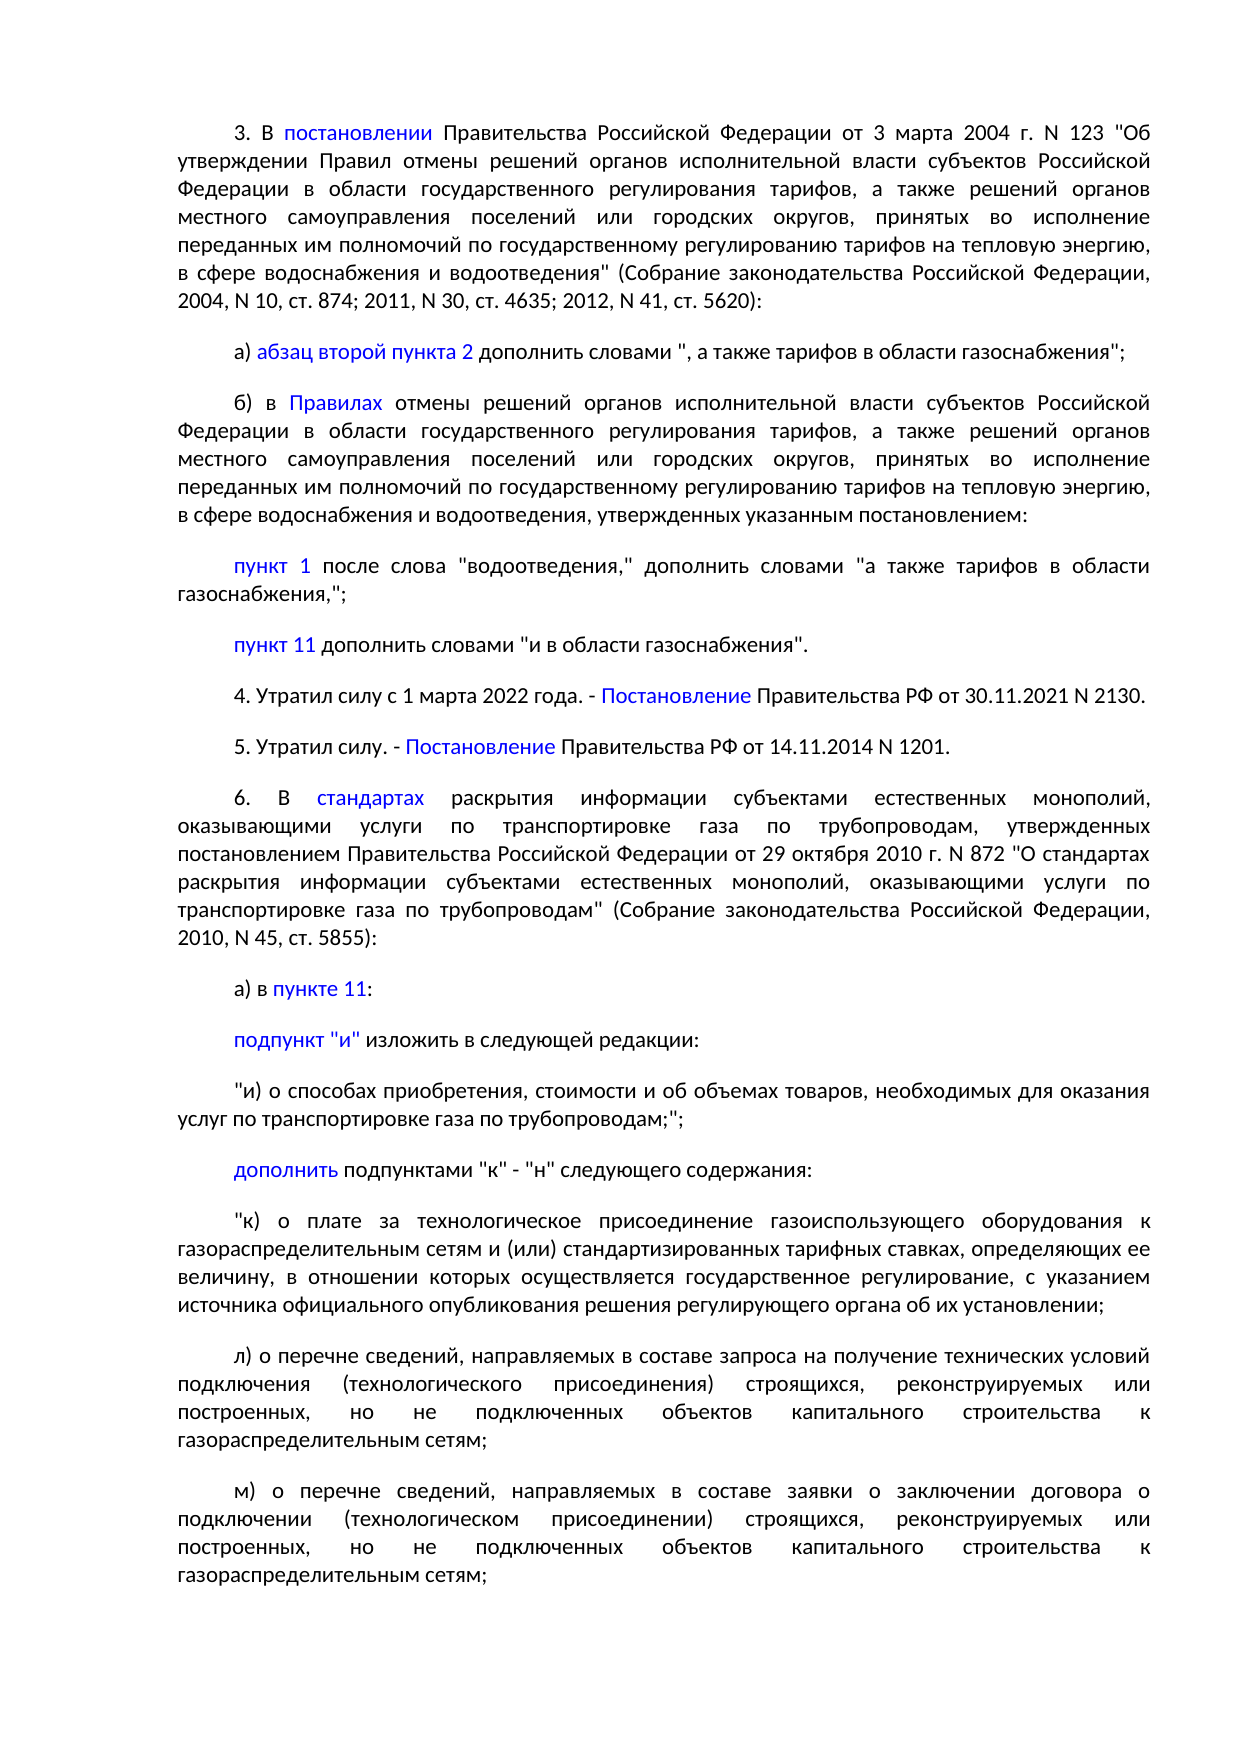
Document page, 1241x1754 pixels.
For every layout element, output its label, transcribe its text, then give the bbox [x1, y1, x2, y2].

text "к) о плате за технологическое присоединение газоиспользующего оборудования к газораспределительным сетям и (или) стандартизированных тарифных ставках, определяющих ее величину, в отношении которых осуществляется государственное регулирование, с указанием источника официального опубликования решения регулирующего органа об их установлении; [177, 1206, 1152, 1318]
text а) в пункте 11: [177, 974, 1152, 1002]
text л) о перечне сведений, направляемых в составе запроса на получение технических условий подключения (технологического присоединения) строящихся, реконструируемых или построенных, но не подключенных объектов капитального строительства к газораспределительным сетям; [177, 1341, 1152, 1453]
text дополнить подпунктами "к" - "н" следующего содержания: [177, 1155, 1152, 1183]
text б) в Правилах отмены решений органов исполнительной власти субъектов Российской Федерации в области государственного регулирования тарифов, а также решений органов местного самоуправления поселений или городских округов, принятых во исполнение переданных им полномочий по государственному регулированию тарифов на тепловую энергию, в сфере водоснабжения и водоотведения, утвержденных указанным постановлением: [177, 388, 1152, 528]
text 6. В стандартах раскрытия информации субъектами естественных монополий, оказывающими услуги по транспортировке газа по трубопроводам, утвержденных постановлением Правительства Российской Федерации от 29 октября 2010 г. N 872 "О стандартах раскрытия информации субъектами естественных монополий, оказывающими услуги по транспортировке газа по трубопроводам" (Собрание законодательства Российской Федерации, 2010, N 45, ст. 5855): [177, 783, 1152, 951]
text 4. Утратил силу с 1 марта 2022 года. - Постановление Правительства РФ от 30.11.2021 N 2130. [177, 681, 1152, 709]
text подпункт "и" изложить в следующей редакции: [177, 1025, 1152, 1053]
text "и) о способах приобретения, стоимости и об объемах товаров, необходимых для оказания услуг по транспортировке газа по трубопроводам;"; [177, 1076, 1152, 1132]
text а) абзац второй пункта 2 дополнить словами ", а также тарифов в области газоснабжения"; [177, 337, 1152, 365]
text 5. Утратил силу. - Постановление Правительства РФ от 14.11.2014 N 1201. [177, 732, 1152, 760]
text м) о перечне сведений, направляемых в составе заявки о заключении договора о подключении (технологическом присоединении) строящихся, реконструируемых или построенных, но не подключенных объектов капитального строительства к газораспределительным сетям; [177, 1476, 1152, 1588]
text пункт 1 после слова "водоотведения," дополнить словами "а также тарифов в области газоснабжения,"; [177, 551, 1152, 607]
text 3. В постановлении Правительства Российской Федерации от 3 марта 2004 г. N 123 "Об утверждении Правил отмены решений органов исполнительной власти субъектов Российской Федерации в области государственного регулирования тарифов, а также решений органов местного самоуправления поселений или городских округов, принятых во исполнение переданных им полномочий по государственному регулированию тарифов на тепловую энергию, в сфере водоснабжения и водоотведения" (Собрание законодательства Российской Федерации, 2004, N 10, ст. 874; 2011, N 30, ст. 4635; 2012, N 41, ст. 5620): [177, 118, 1152, 314]
text пункт 11 дополнить словами "и в области газоснабжения". [177, 630, 1152, 658]
